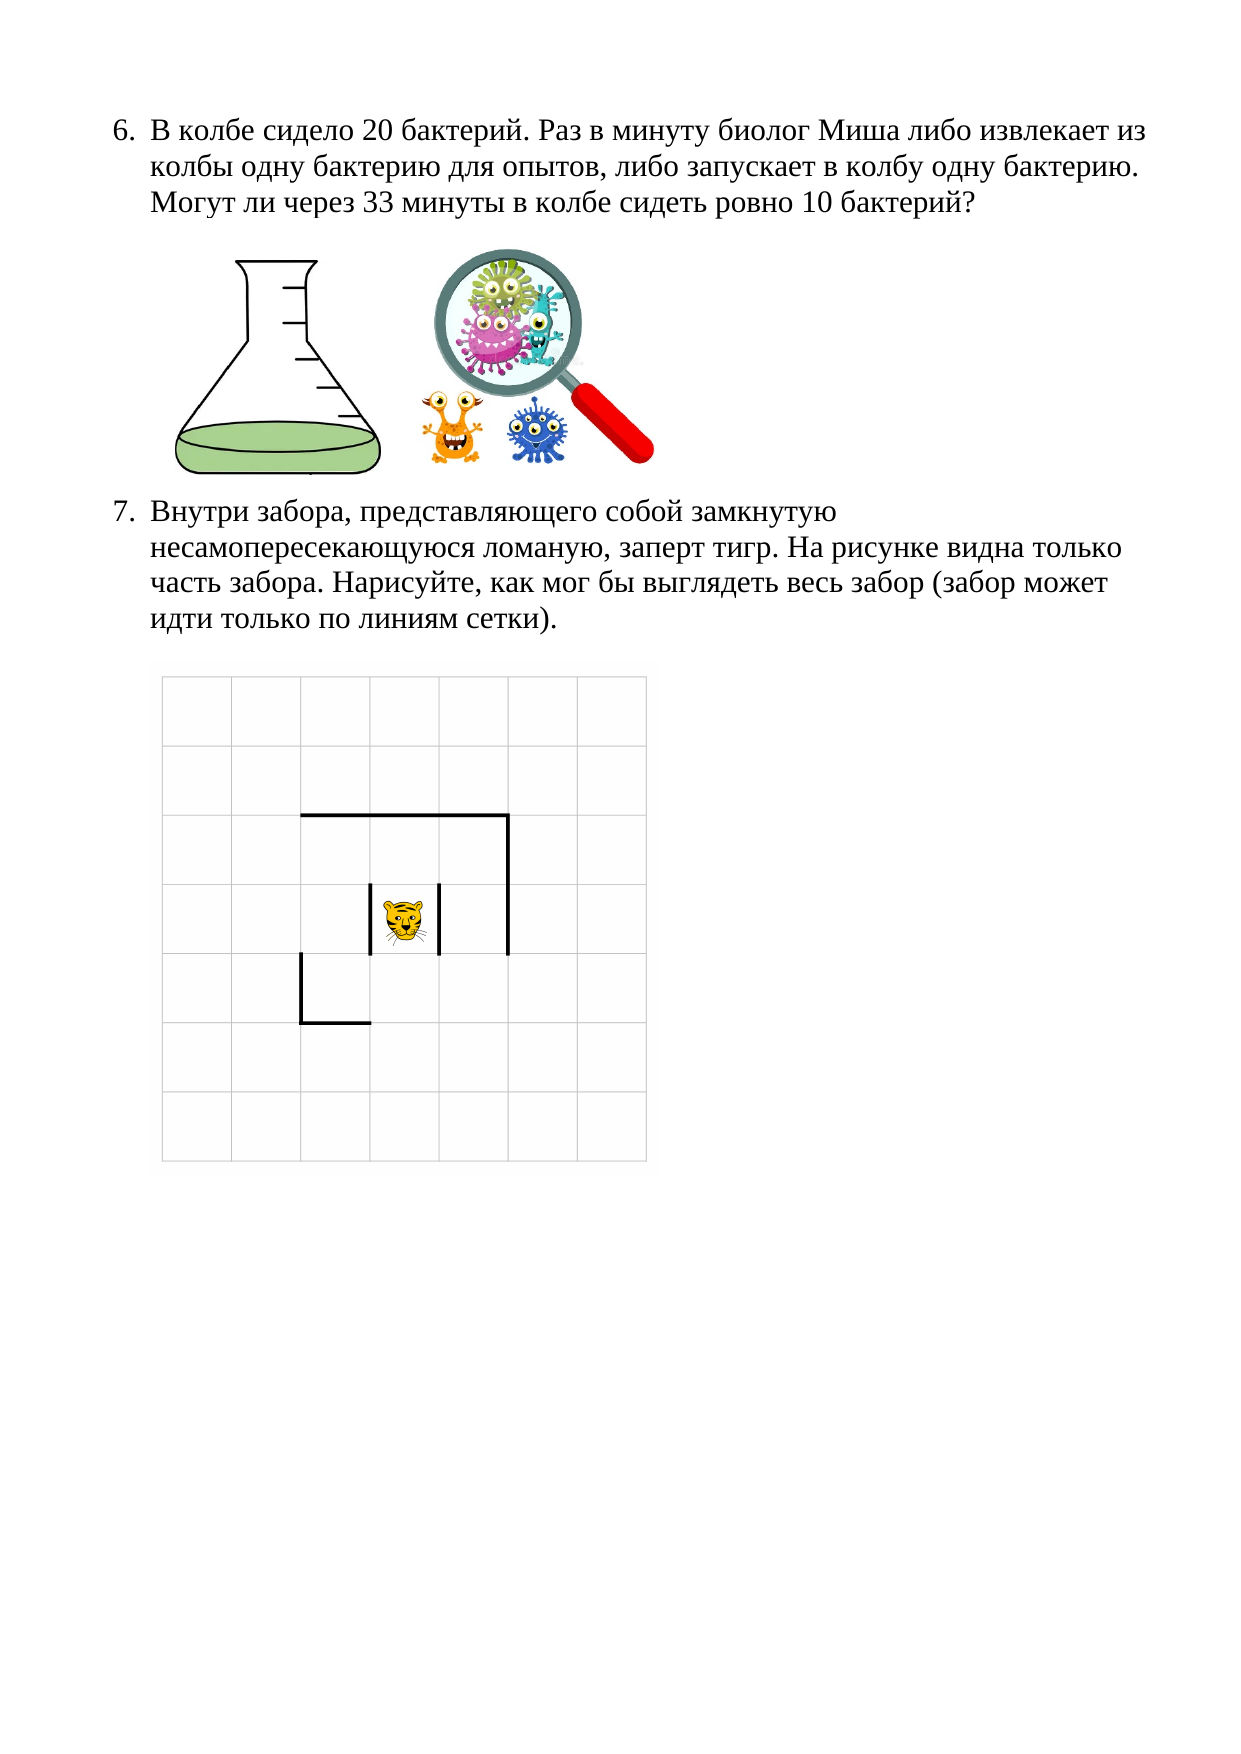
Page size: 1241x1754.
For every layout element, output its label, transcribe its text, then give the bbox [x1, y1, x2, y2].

list Внутри забора, представляющего собой замкнутую несамопересекающуюся ломаную, заперт тигр. На рисунке видна только часть забора. Нарисуйте, как мог бы выглядеть весь забор (забор может идти только по линиям сетки). [112, 492, 1165, 636]
picture [414, 234, 658, 478]
list В колбе сидело 20 бактерий. Раз в минуту биолог Миша либо извлекает из колбы одну бактерию для опытов, либо запускает в колбу одну бактерию. Могут ли через 33 минуты в колбе сидеть ровно 10 бактерий? [112, 111, 1165, 219]
